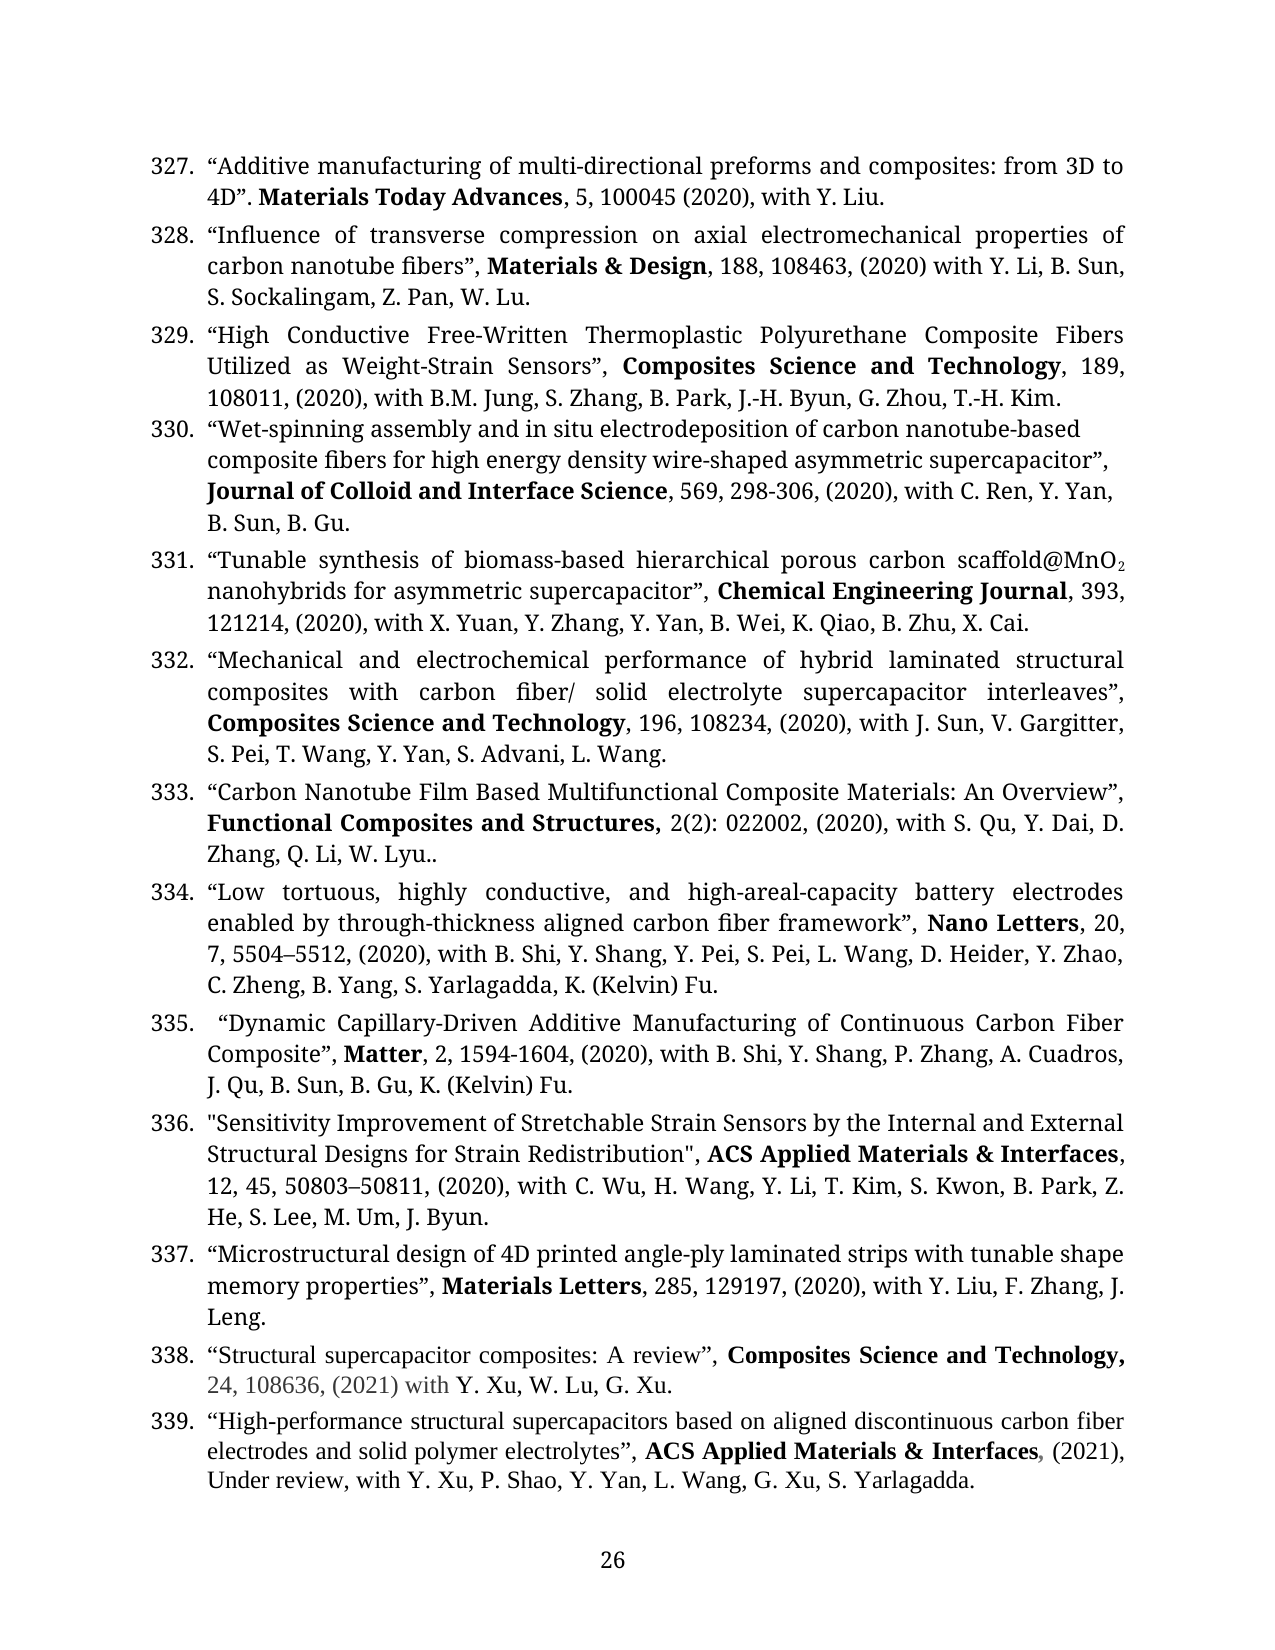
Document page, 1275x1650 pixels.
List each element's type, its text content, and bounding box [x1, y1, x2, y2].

list “Influence of transverse compression on axial electromechanical properties of carbon nanotube fibers”, Materials & Design, 188, 108463, (2020) with Y. Li, B. Sun, S. Sockalingam, Z. Pan, W. Lu. [150, 219, 1125, 313]
list “Additive manufacturing of multi-directional preforms and composites: from 3D to 4D”. Materials Today Advances, 5, 100045 (2020), with Y. Liu. [150, 150, 1125, 212]
list “Mechanical and electrochemical performance of hybrid laminated structural composites with carbon fiber/ solid electrolyte supercapacitor interleaves”, Composites Science and Technology, 196, 108234, (2020), with J. Sun, V. Gargitter, S. Pei, T. Wang, Y. Yan, S. Advani, L. Wang. [150, 644, 1125, 769]
list “Tunable synthesis of biomass-based hierarchical porous carbon scaffold@MnO2 nanohybrids for asymmetric supercapacitor”, Chemical Engineering Journal, 393, 121214, (2020), with X. Yuan, Y. Zhang, Y. Yan, B. Wei, K. Qiao, B. Zhu, X. Cai. [150, 544, 1125, 638]
list “Structural supercapacitor composites: A review”, Composites Science and Technology, 24, 108636, (2021) with Y. Xu, W. Lu, G. Xu. [150, 1338, 1125, 1398]
list “High-performance structural supercapacitors based on aligned discontinuous carbon fiber electrodes and solid polymer electrolytes”, ACS Applied Materials & Interfaces, (2021), Under review, with Y. Xu, P. Shao, Y. Yan, L. Wang, G. Xu, S. Yarlagadda. [150, 1405, 1125, 1494]
list “High Conductive Free-Written Thermoplastic Polyurethane Composite Fibers Utilized as Weight-Strain Sensors”, Composites Science and Technology, 189, 108011, (2020), with B.M. Jung, S. Zhang, B. Park, J.-H. Byun, G. Zhou, T.-H. Kim. [150, 319, 1125, 413]
list “Dynamic Capillary-Driven Additive Manufacturing of Continuous Carbon Fiber Composite”, Matter, 2, 1594-1604, (2020), with B. Shi, Y. Shang, P. Zhang, A. Cuadros, J. Qu, B. Sun, B. Gu, K. (Kelvin) Fu. [150, 1007, 1125, 1101]
list “Microstructural design of 4D printed angle-ply laminated strips with tunable shape memory properties”, Materials Letters, 285, 129197, (2020), with Y. Liu, F. Zhang, J. Leng. [150, 1238, 1125, 1332]
list “Low tortuous, highly conductive, and high-areal-capacity battery electrodes enabled by through-thickness aligned carbon fiber framework”, Nano Letters, 20, 7, 5504–5512, (2020), with B. Shi, Y. Shang, Y. Pei, S. Pei, L. Wang, D. Heider, Y. Zhao, C. Zheng, B. Yang, S. Yarlagadda, K. (Kelvin) Fu. [150, 876, 1125, 1001]
list “Carbon Nanotube Film Based Multifunctional Composite Materials: An Overview”, Functional Composites and Structures, 2(2): 022002, (2020), with S. Qu, Y. Dai, D. Zhang, Q. Li, W. Lyu.. [150, 776, 1125, 869]
list “Wet-spinning assembly and in situ electrodeposition of carbon nanotube-based composite fibers for high energy density wire-shaped asymmetric supercapacitor”, Journal of Colloid and Interface Science, 569, 298-306, (2020), with C. Ren, Y. Yan, B. Sun, B. Gu. [150, 413, 1137, 538]
list "Sensitivity Improvement of Stretchable Strain Sensors by the Internal and External Structural Designs for Strain Redistribution", ACS Applied Materials & Interfaces, 12, 45, 50803–50811, (2020), with C. Wu, H. Wang, Y. Li, T. Kim, S. Kwon, B. Park, Z. He, S. Lee, M. Um, J. Byun. [150, 1107, 1125, 1232]
